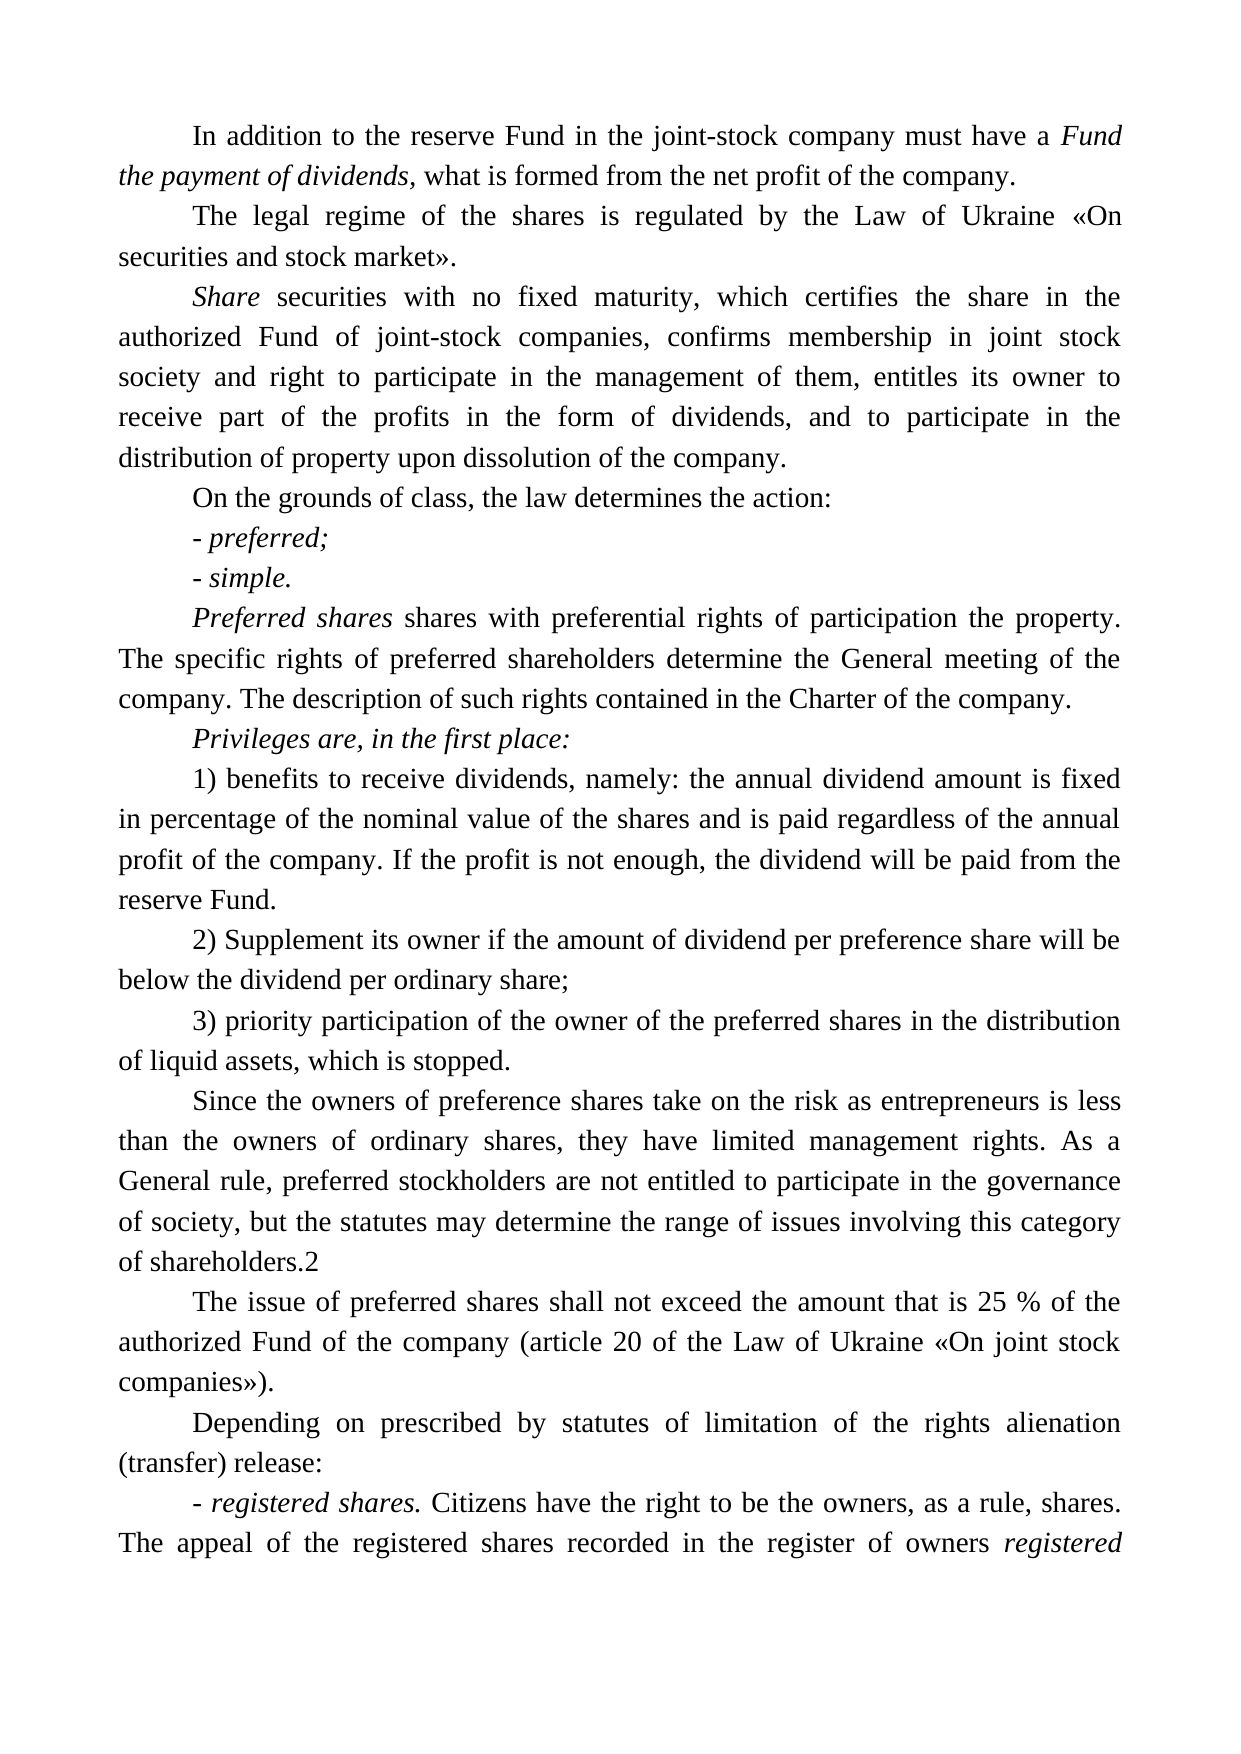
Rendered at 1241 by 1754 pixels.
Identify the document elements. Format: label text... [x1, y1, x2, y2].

text The legal regime of the shares is regulated by the Law of Ukraine «On securities and stock market». [118, 198, 1122, 272]
text Privileges are, in the first place: [118, 721, 1122, 755]
text - preferred; [118, 520, 1122, 554]
text The issue of preferred shares shall not exceed the amount that is 25 % of the authorized Fund of the company (article 20 of the Law of Ukraine «On joint stock companies»). [118, 1284, 1122, 1398]
text On the grounds of class, the law determines the action: [118, 480, 1122, 513]
text 3) priority participation of the owner of the preferred shares in the distribution of liquid assets, which is stopped. [118, 1003, 1122, 1076]
text 2) Supplement its owner if the amount of dividend per preference share will be below the dividend per ordinary share; [118, 922, 1122, 996]
text In addition to the reserve Fund in the joint-stock company must have a Fund the payment of dividends, what is formed from the net profit of the company. [118, 118, 1122, 192]
text Depending on prescribed by statutes of limitation of the rights alienation (transfer) release: [118, 1405, 1122, 1478]
text Share securities with no fixed maturity, which certifies the share in the authorized Fund of joint-stock companies, confirms membership in joint stock society and right to participate in the management of them, entitles its owner to receive part of the profits in the form of dividends, and to participate in the distribution of property upon dissolution of the company. [118, 279, 1122, 473]
text 1) benefits to receive dividends, namely: the annual dividend amount is fixed in percentage of the nominal value of the shares and is paid regardless of the annual profit of the company. If the profit is not enough, the dividend will be paid from the reserve Fund. [118, 761, 1122, 916]
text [118, 1485, 1122, 1559]
text - simple. [118, 560, 1122, 594]
text Preferred shares shares with preferential rights of participation the property. The specific rights of preferred shareholders determine the General meeting of the company. The description of such rights contained in the Charter of the company. [118, 601, 1122, 714]
text Since the owners of preference shares take on the risk as entrepreneurs is less than the owners of ordinary shares, they have limited management rights. As a General rule, preferred stockholders are not entitled to participate in the governance of society, but the statutes may determine the range of issues involving this category of shareholders.2 [118, 1083, 1122, 1277]
